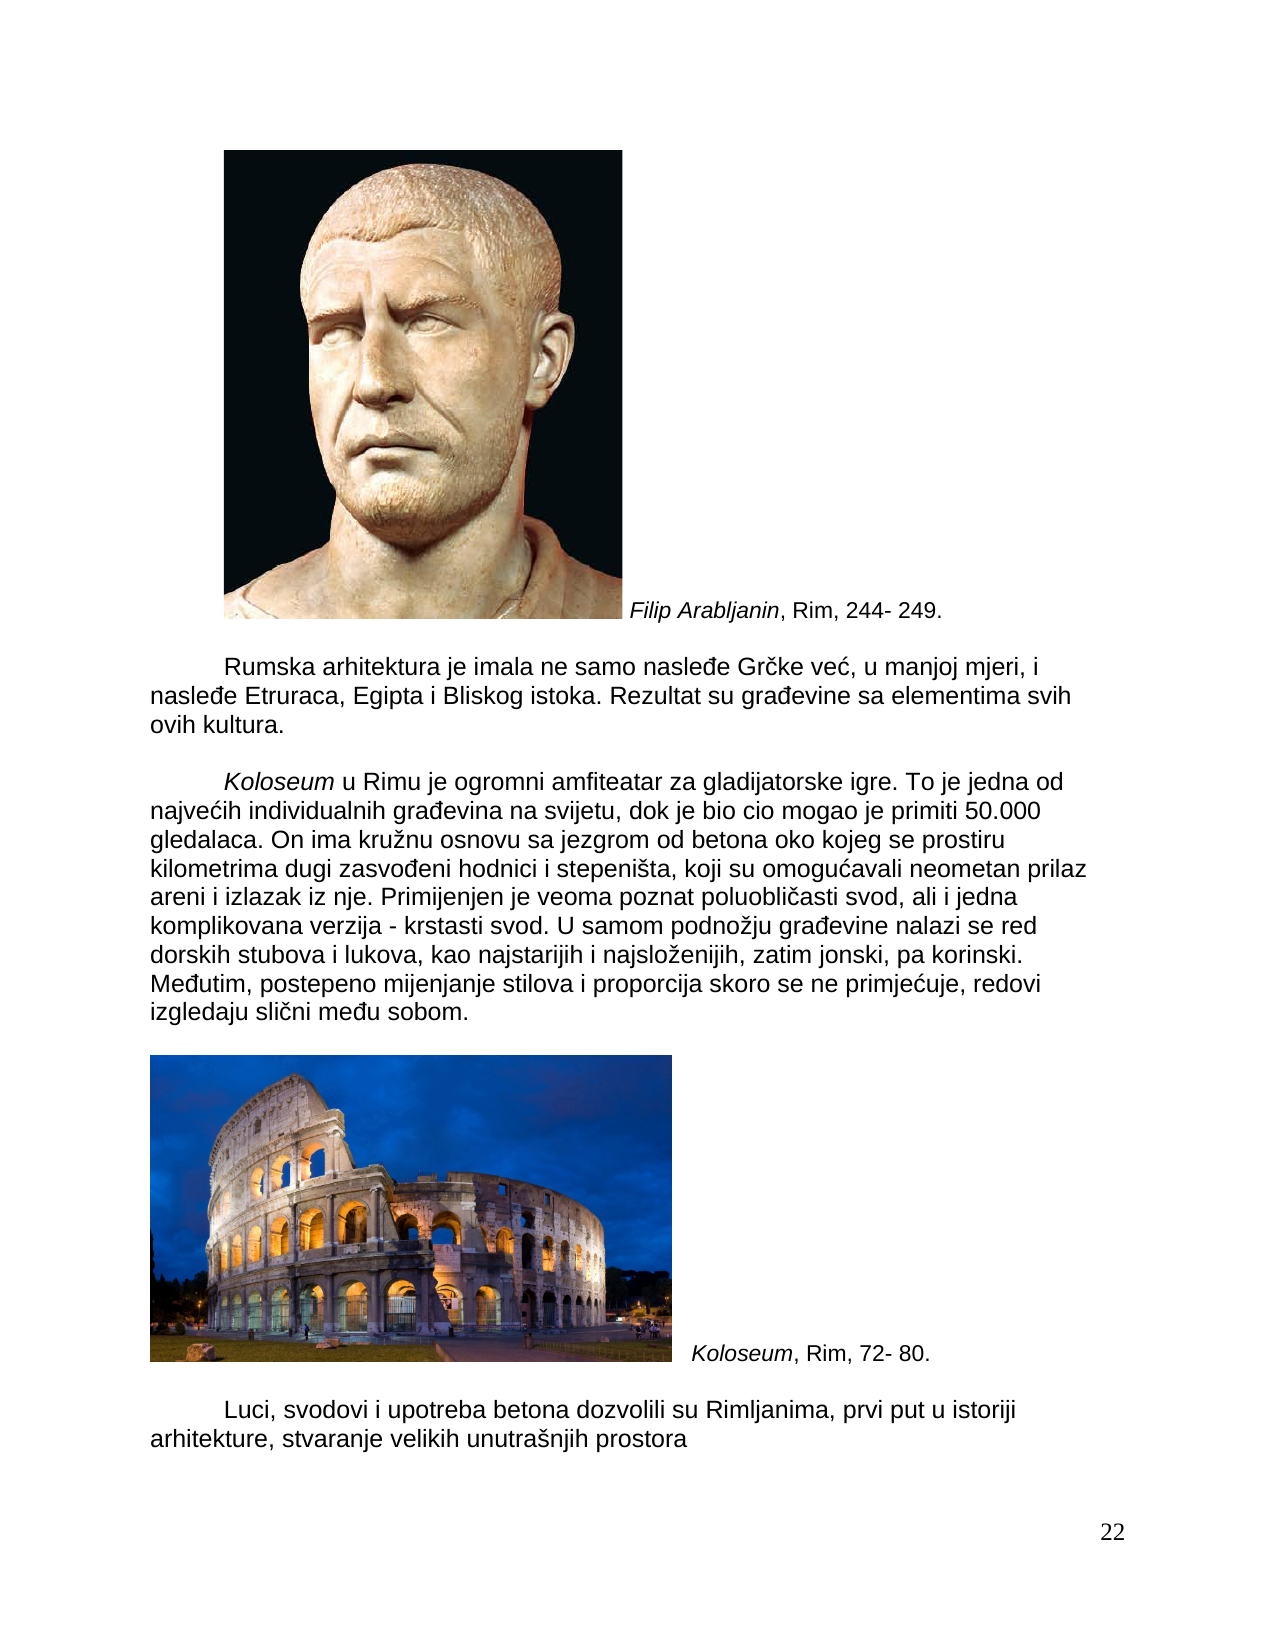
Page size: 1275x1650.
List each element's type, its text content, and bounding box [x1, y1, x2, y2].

text Luci, svodovi i upotreba betona dozvolili su Rimljanima, prvi put u istoriji arhitekture, stvaranje velikih unutrašnjih prostora [150, 1395, 1125, 1452]
picture [223, 150, 623, 619]
text Koloseum u Rimu je ogromni amfiteatar za gladijatorske igre. To je jedna od najvećih individualnih građevina na svijetu, dok je bio cio mogao je primiti 50.000 gledalaca. On ima kružnu osnovu sa jezgrom od betona oko kojeg se prostiru kilometrima dugi zasvođeni hodnici i stepeništa, koji su omogućavali neometan prilaz areni i izlazak iz nje. Primijenjen je veoma poznat poluobličasti svod, ali i jedna komplikovana verzija - krstasti svod. U samom podnožju građevine nalazi se red dorskih stubova i lukova, kao najstarijih i najsloženijih, zatim jonski, pa korinski. [150, 767, 1125, 969]
text Međutim, postepeno mijenjanje stilova i proporcija skoro se ne primjećuje, redovi izgledaju slični među sobom. [150, 969, 1125, 1026]
text Rumska arhitektura je imala ne samo nasleđe Grčke već, u manjoj mjeri, i nasleđe Etruraca, Egipta i Bliskog istoka. Rezultat su građevine sa elementima svih ovih kultura. [150, 652, 1125, 739]
picture [150, 1055, 672, 1362]
